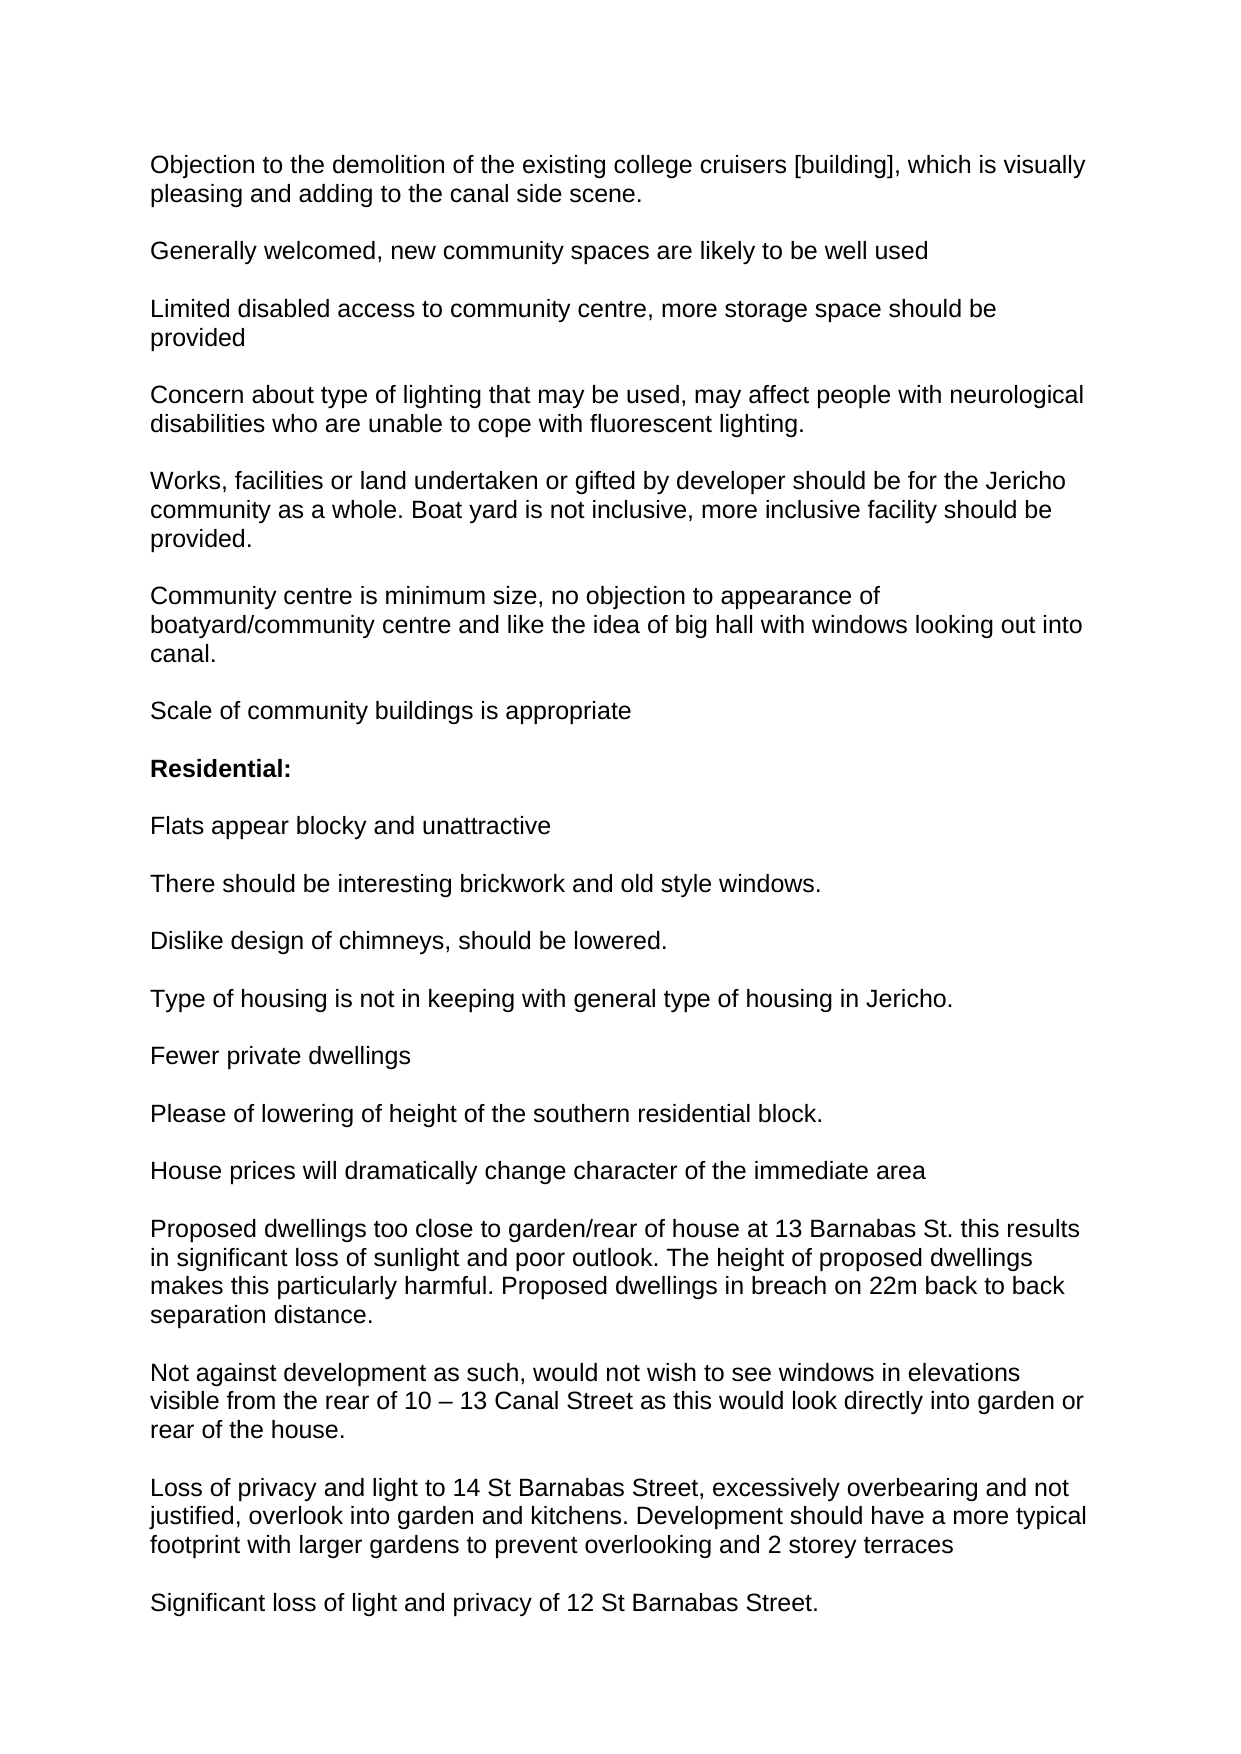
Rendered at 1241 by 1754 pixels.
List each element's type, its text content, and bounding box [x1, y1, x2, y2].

text Objection to the demolition of the existing college cruisers [building], which is visually pleasing and adding to the canal side scene. [150, 150, 1090, 207]
text Not against development as such, would not wish to see windows in elevations visible from the rear of 10 – 13 Canal Street as this would look directly into garden or rear of the house. [150, 1357, 1090, 1444]
text Works, facilities or land undertaken or gifted by developer should be for the Jericho community as a whole. Boat yard is not inclusive, more inclusive facility should be provided. [150, 466, 1090, 552]
text Loss of privacy and light to 14 St Barnabas Street, excessively overbearing and not justified, overlook into garden and kitchens. Development should have a more typical footprint with larger gardens to prevent overlooking and 2 storey terraces [150, 1472, 1090, 1559]
text Fewer private dwellings [150, 1041, 1090, 1070]
text Scale of community buildings is appropriate [150, 696, 1090, 725]
text Community centre is minimum size, no objection to appearance of boatyard/community centre and like the idea of big hall with windows looking out into canal. [150, 581, 1090, 667]
text Limited disabled access to community centre, more storage space should be provided [150, 294, 1090, 351]
text Flats appear blocky and unattractive [150, 811, 1090, 840]
text Residential: [150, 754, 1090, 782]
text Concern about type of lighting that may be used, may affect people with neurological disabilities who are unable to cope with fluorescent lighting. [150, 380, 1090, 437]
text Significant loss of light and privacy of 12 St Barnabas Street. [150, 1587, 1090, 1616]
text House prices will dramatically change character of the immediate area [150, 1156, 1090, 1185]
text There should be interesting brickwork and old style windows. [150, 869, 1090, 897]
text Proposed dwellings too close to garden/rear of house at 13 Barnabas St. this results in significant loss of sunlight and poor outlook. The height of proposed dwellings makes this particularly harmful. Proposed dwellings in breach on 22m back to back separation distance. [150, 1214, 1090, 1329]
text Generally welcomed, new community spaces are likely to be well used [150, 236, 1090, 265]
text Type of housing is not in keeping with general type of housing in Jericho. [150, 984, 1090, 1012]
text Dislike design of chimneys, should be lowered. [150, 926, 1090, 955]
text Please of lowering of height of the southern residential block. [150, 1099, 1090, 1127]
